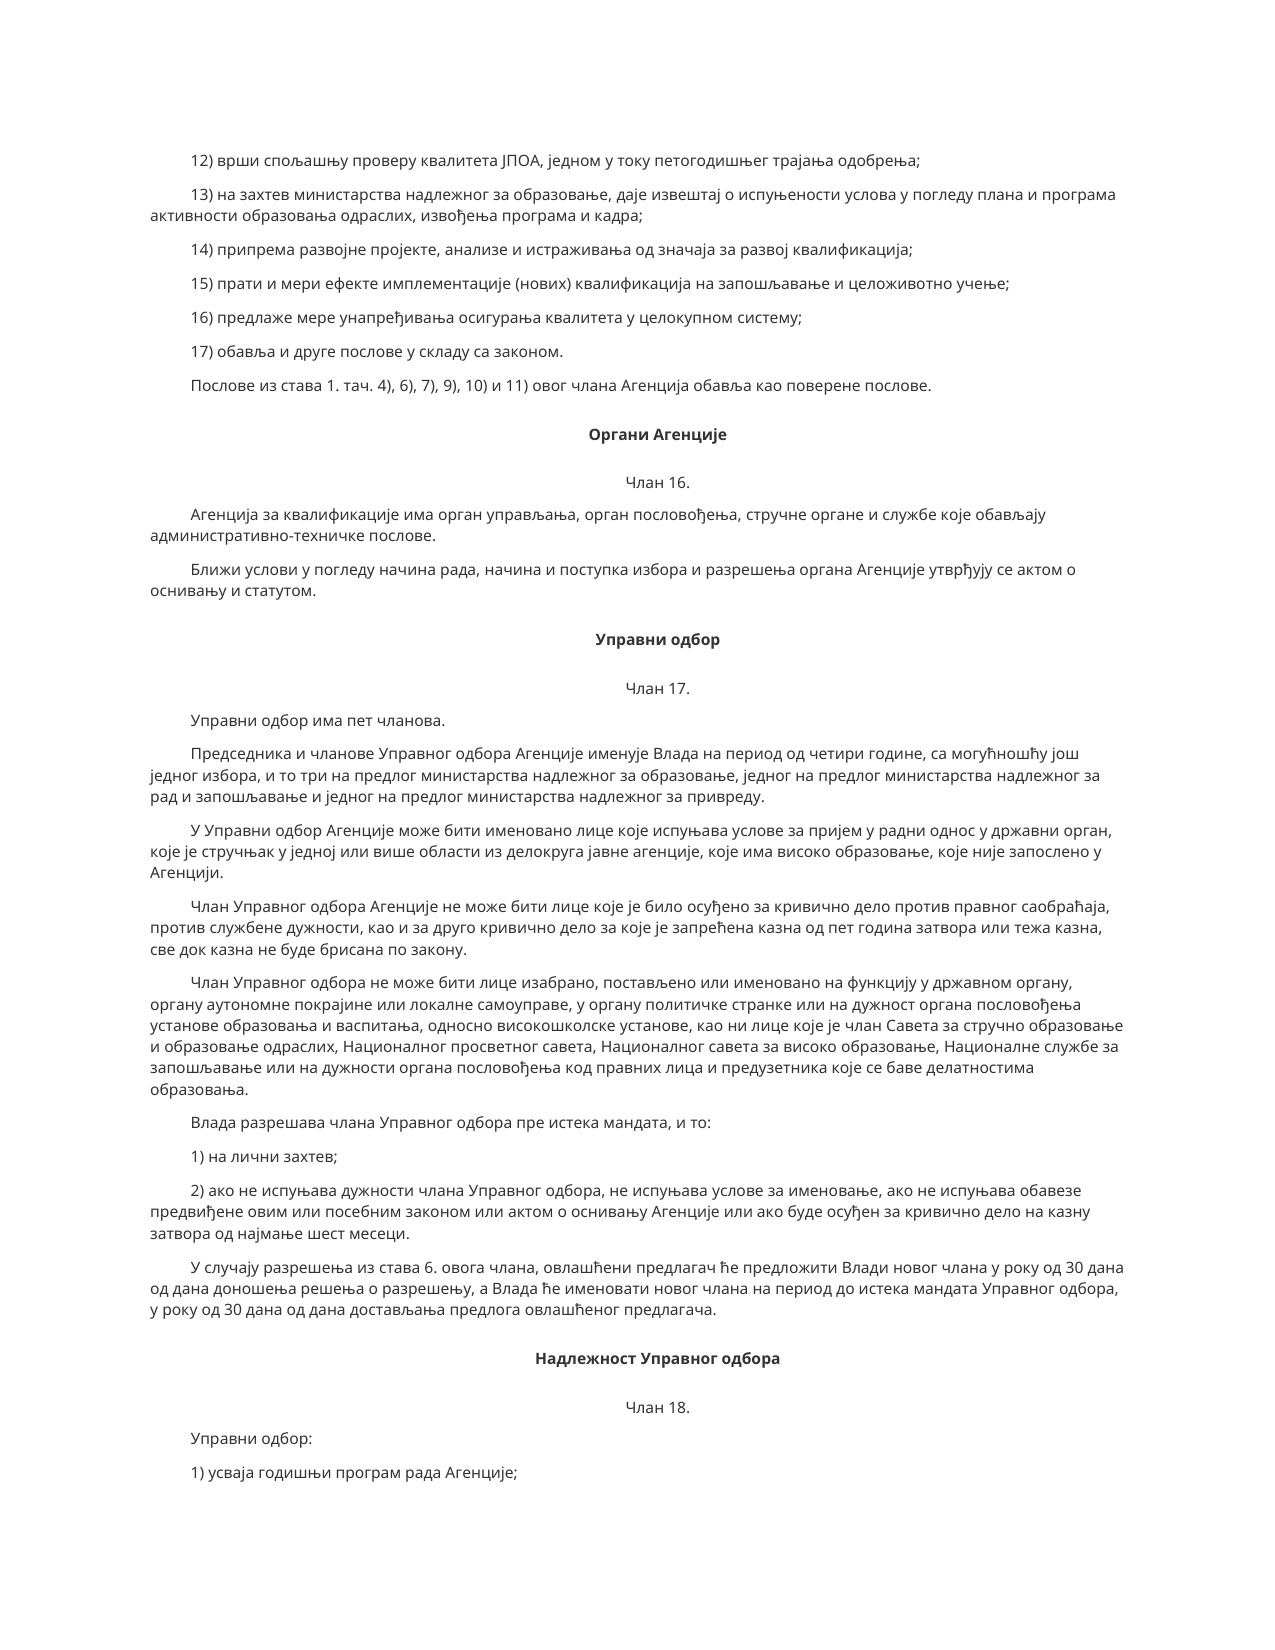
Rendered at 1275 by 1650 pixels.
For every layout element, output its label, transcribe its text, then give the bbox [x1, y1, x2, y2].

text Управни одбор: [150, 1428, 1125, 1449]
text Послове из става 1. тач. 4), 6), 7), 9), 10) и 11) овог члана Агенција обавља као поверене послове. [150, 374, 1125, 396]
text Члан 18. [150, 1397, 1125, 1418]
text Председника и чланове Управног одбора Агенције именује Влада на период од четири године, са могућношћу још једног избора, и то три на предлог министарства надлежног за образовање, једног на предлог министарства надлежног за рад и запошљавање и једног на предлог министарства надлежног за привреду. [150, 743, 1125, 807]
text 12) врши спољашњу проверу квалитета ЈПОА, једном у току петогодишњег трајања одобрења; [150, 150, 1125, 171]
text 16) предлаже мере унапређивања осигурања квалитета у целокупном систему; [150, 307, 1125, 328]
text Члан 17. [150, 678, 1125, 699]
text Члан 16. [150, 472, 1125, 493]
text Члан Управног одбора Агенције не може бити лице које је било осуђено за кривично дело против правног саобраћаја, против службене дужности, као и за друго кривично дело за које је запрећена казна од пет година затвора или тежа казна, све док казна не буде брисана по закону. [150, 896, 1125, 959]
text 1) усваја годишњи програм рада Агенције; [150, 1462, 1125, 1483]
text Управни одбор има пет чланова. [150, 709, 1125, 731]
text 15) прати и мери ефекте имплементације (нових) квалификација на запошљавање и целоживотно учење; [150, 273, 1125, 294]
text 17) обавља и друге послове у складу са законом. [150, 341, 1125, 362]
text 13) на захтев министарства надлежног за образовање, даје извештај о испуњености услова у погледу плана и програма активности образовања одраслих, извођења програма и кадра; [150, 184, 1125, 226]
text 1) на лични захтев; [150, 1146, 1125, 1167]
text Агенција за квалификације има орган управљања, орган пословођења, стручне органе и службе које обављају административно-техничке послове. [150, 504, 1125, 546]
text У случају разрешења из става 6. овога члана, овлашћени предлагач ће предложити Влади новог члана у року од 30 дана од дана доношења решења о разрешењу, а Влада ће именовати новог члана на период до истека мандата Управног одбора, у року од 30 дана од дана достављања предлога овлашћеног предлагача. [150, 1256, 1125, 1320]
text Ближи услови у погледу начина рада, начина и поступка избора и разрешења органа Агенције утврђују се актом о оснивању и статутом. [150, 559, 1125, 601]
text Управни одбор [150, 629, 1125, 650]
text Надлежност Управног одбора [150, 1348, 1125, 1369]
text Влада разрешава члана Управног одбора пре истека мандата, и то: [150, 1112, 1125, 1133]
text Члан Управног одбора не може бити лице изабрано, постављено или именовано на функцију у државном органу, органу аутономне покрајине или локалне самоуправе, у органу политичке странке или на дужност органа пословођења установе образовања и васпитања, односно високошколске установе, као ни лице које је члан Савета за стручно образовање и образовање одраслих, Националног просветног савета, Националног савета за високо образовање, Националне службе за запошљавање или на дужности органа пословођења код правних лица и предузетника које се баве делатностима образовања. [150, 972, 1125, 1100]
text 14) припрема развојне пројекте, анализе и истраживања од значаја за развој квалификација; [150, 239, 1125, 260]
text Органи Агенције [150, 423, 1125, 444]
text 2) ако не испуњава дужности члана Управног одбора, не испуњава услове за именовање, ако не испуњава обавезе предвиђене овим или посебним законом или актом о оснивању Агенције или ако буде осуђен за кривично дело на казну затвора од најмање шест месеци. [150, 1180, 1125, 1244]
text У Управни одбор Агенције може бити именовано лице које испуњава услове за пријем у радни однос у државни орган, које је стручњак у једној или више области из делокруга јавне агенције, које има високо образовање, које није запослено у Агенцији. [150, 819, 1125, 883]
